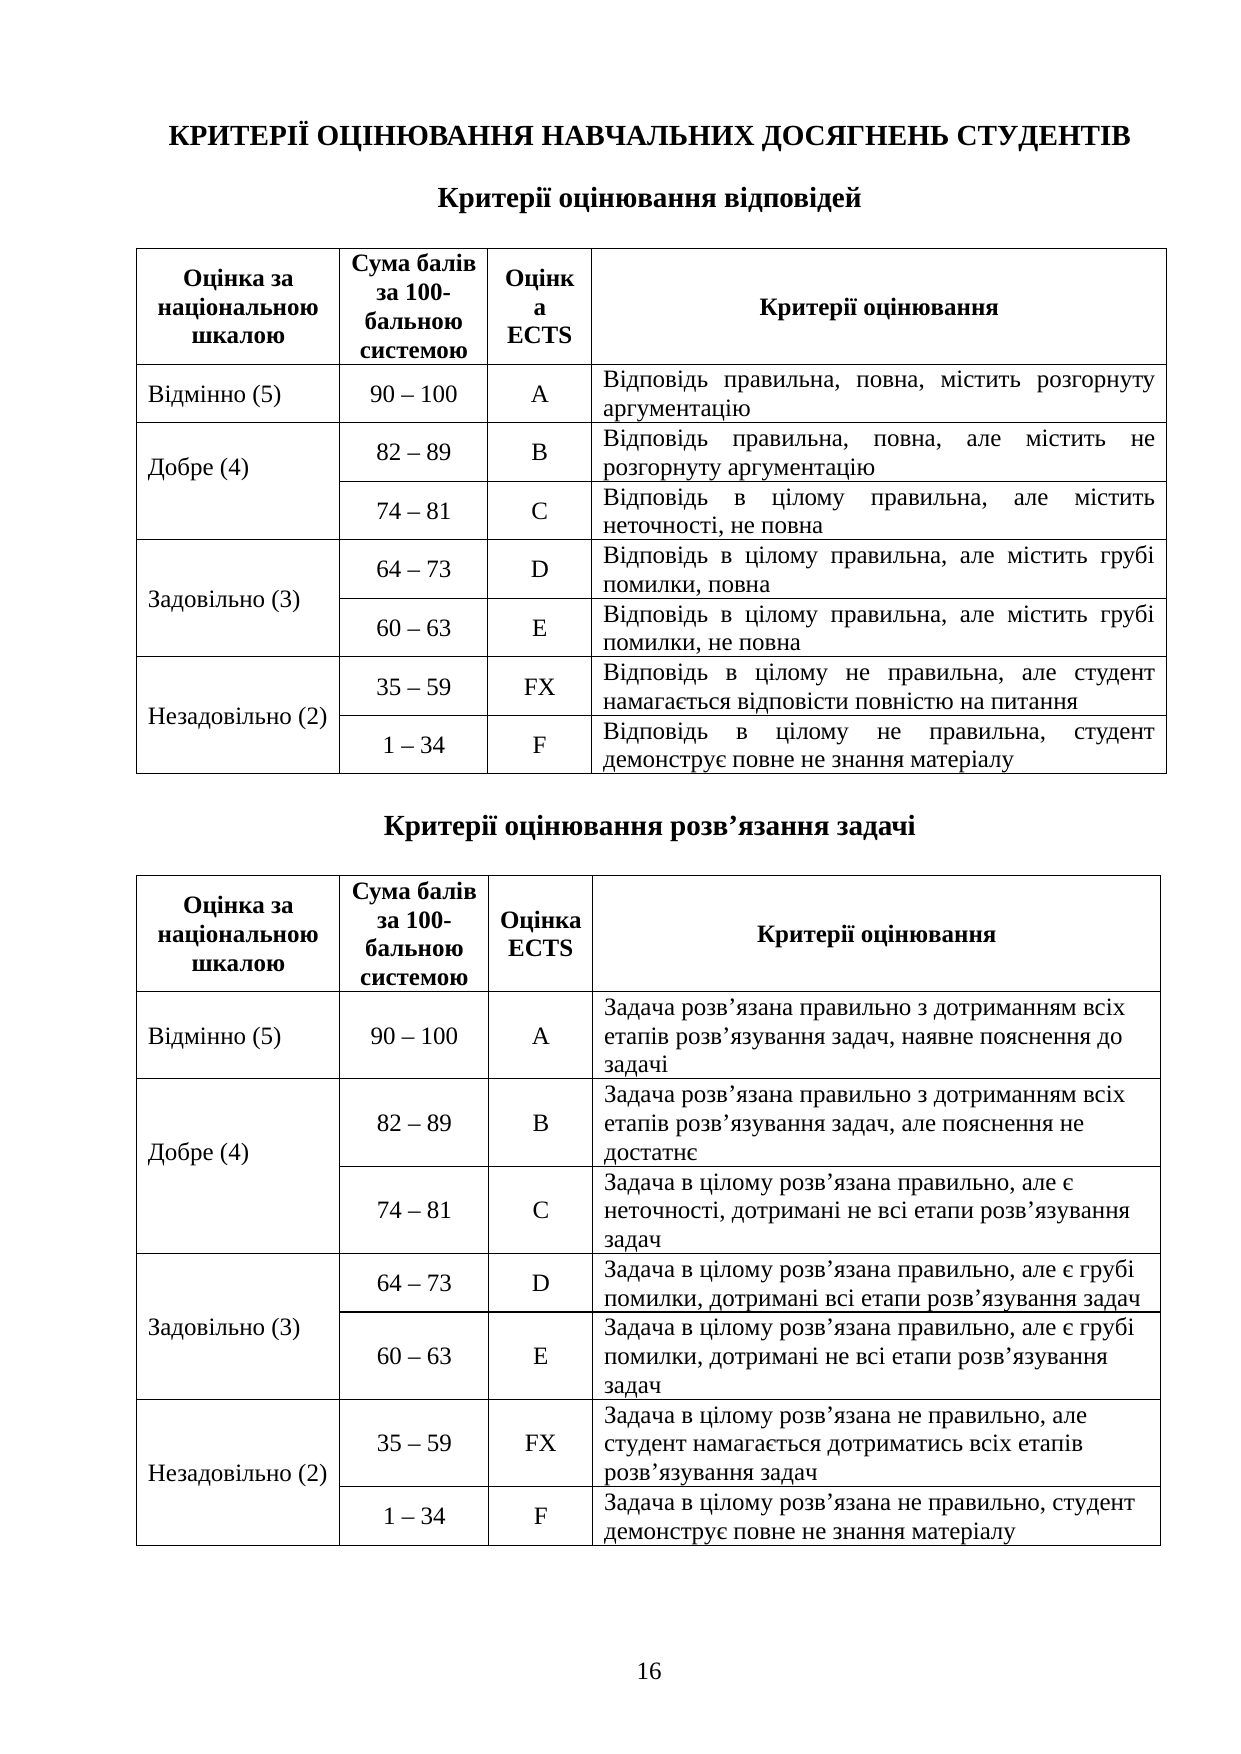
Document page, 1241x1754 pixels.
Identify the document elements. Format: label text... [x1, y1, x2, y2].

table_cell 64 – 73 [340, 1254, 488, 1311]
table_cell Задача розв’язана правильно з дотриманням всіх етапів розв’язування задач, наявне пояснення до задачі [593, 992, 1160, 1078]
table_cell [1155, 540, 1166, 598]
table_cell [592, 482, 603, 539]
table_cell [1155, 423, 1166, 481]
table_cell 1 – 34 [340, 716, 487, 773]
table_cell 82 – 89 [340, 423, 487, 481]
table_header Оцінка ECTS [489, 876, 592, 991]
table_header Критерії оцінювання [592, 249, 1166, 363]
table_cell F [489, 1487, 592, 1544]
table_cell C [488, 482, 591, 539]
table_cell Відмінно (5) [137, 365, 339, 422]
table_cell А [488, 365, 591, 422]
table_cell 74 – 81 [340, 1167, 488, 1253]
table_cell E [488, 599, 591, 656]
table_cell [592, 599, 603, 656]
table_header Критерії оцінювання [593, 876, 1160, 991]
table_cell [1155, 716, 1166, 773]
table_cell 64 – 73 [340, 540, 487, 598]
table_cell Добре (4) [137, 423, 339, 539]
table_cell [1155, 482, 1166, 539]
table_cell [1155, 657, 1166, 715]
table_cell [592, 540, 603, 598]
table_cell Задача в цілому розв’язана не правильно, студент демонструє повне не знання матеріалу [593, 1487, 1160, 1544]
table_cell Задовільно (3) [137, 1254, 339, 1399]
table_cell B [488, 423, 591, 481]
table_cell 60 – 63 [340, 1313, 488, 1399]
table_cell C [489, 1167, 592, 1253]
table_cell А [489, 992, 592, 1078]
table_cell FX [488, 657, 591, 715]
table_cell Відмінно (5) [137, 992, 339, 1078]
table_cell Задача в цілому розв’язана правильно, але є грубі помилки, дотримані всі етапи розв’язування задач [593, 1254, 1160, 1311]
table_cell FX [489, 1400, 592, 1486]
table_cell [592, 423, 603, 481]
table_cell 60 – 63 [340, 599, 487, 656]
table_cell E [489, 1313, 592, 1399]
table_cell 35 – 59 [340, 657, 487, 715]
table_cell Задача розв’язана правильно з дотриманням всіх етапів розв’язування задач, але пояснення не достатнє [593, 1079, 1160, 1166]
table_cell Задача в цілому розв’язана правильно, але є неточності, дотримані не всі етапи розв’язування задач [593, 1167, 1160, 1253]
table_cell 90 – 100 [340, 365, 487, 422]
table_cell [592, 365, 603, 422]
table_cell 90 – 100 [340, 992, 488, 1078]
table_header Оцінка за національною шкалою [137, 876, 339, 991]
table_cell D [489, 1254, 592, 1311]
table_cell Незадовільно (2) [137, 1400, 339, 1544]
table_cell F [488, 716, 591, 773]
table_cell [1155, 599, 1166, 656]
table_cell Задача в цілому розв’язана не правильно, але студент намагається дотриматись всіх етапів розв’язування задач [593, 1400, 1160, 1486]
table_cell B [489, 1079, 592, 1166]
text КРИТЕРІЇ ОЦІНЮВАННЯ НАВЧАЛЬНИХ ДОСЯГНЕНЬ СТУДЕНТІВ [148, 118, 1152, 152]
table_cell Задовільно (3) [137, 540, 339, 656]
table_cell Добре (4) [137, 1079, 339, 1253]
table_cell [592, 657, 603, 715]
table_cell 35 – 59 [340, 1400, 488, 1486]
table_header Оцінка за національною шкалою [137, 249, 339, 363]
table_header Оцінка ECTS [488, 249, 591, 363]
table_cell 74 – 81 [340, 482, 487, 539]
table_cell D [488, 540, 591, 598]
table_cell Задача в цілому розв’язана правильно, але є грубі помилки, дотримані не всі етапи розв’язування задач [593, 1313, 1160, 1399]
table_cell 82 – 89 [340, 1079, 488, 1166]
text Критерії оцінювання розв’язання задачі [148, 808, 1152, 841]
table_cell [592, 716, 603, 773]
table_cell Незадовільно (2) [137, 657, 339, 773]
table_cell 1 – 34 [340, 1487, 488, 1544]
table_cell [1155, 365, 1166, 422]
text Критерії оцінювання відповідей [148, 180, 1152, 214]
